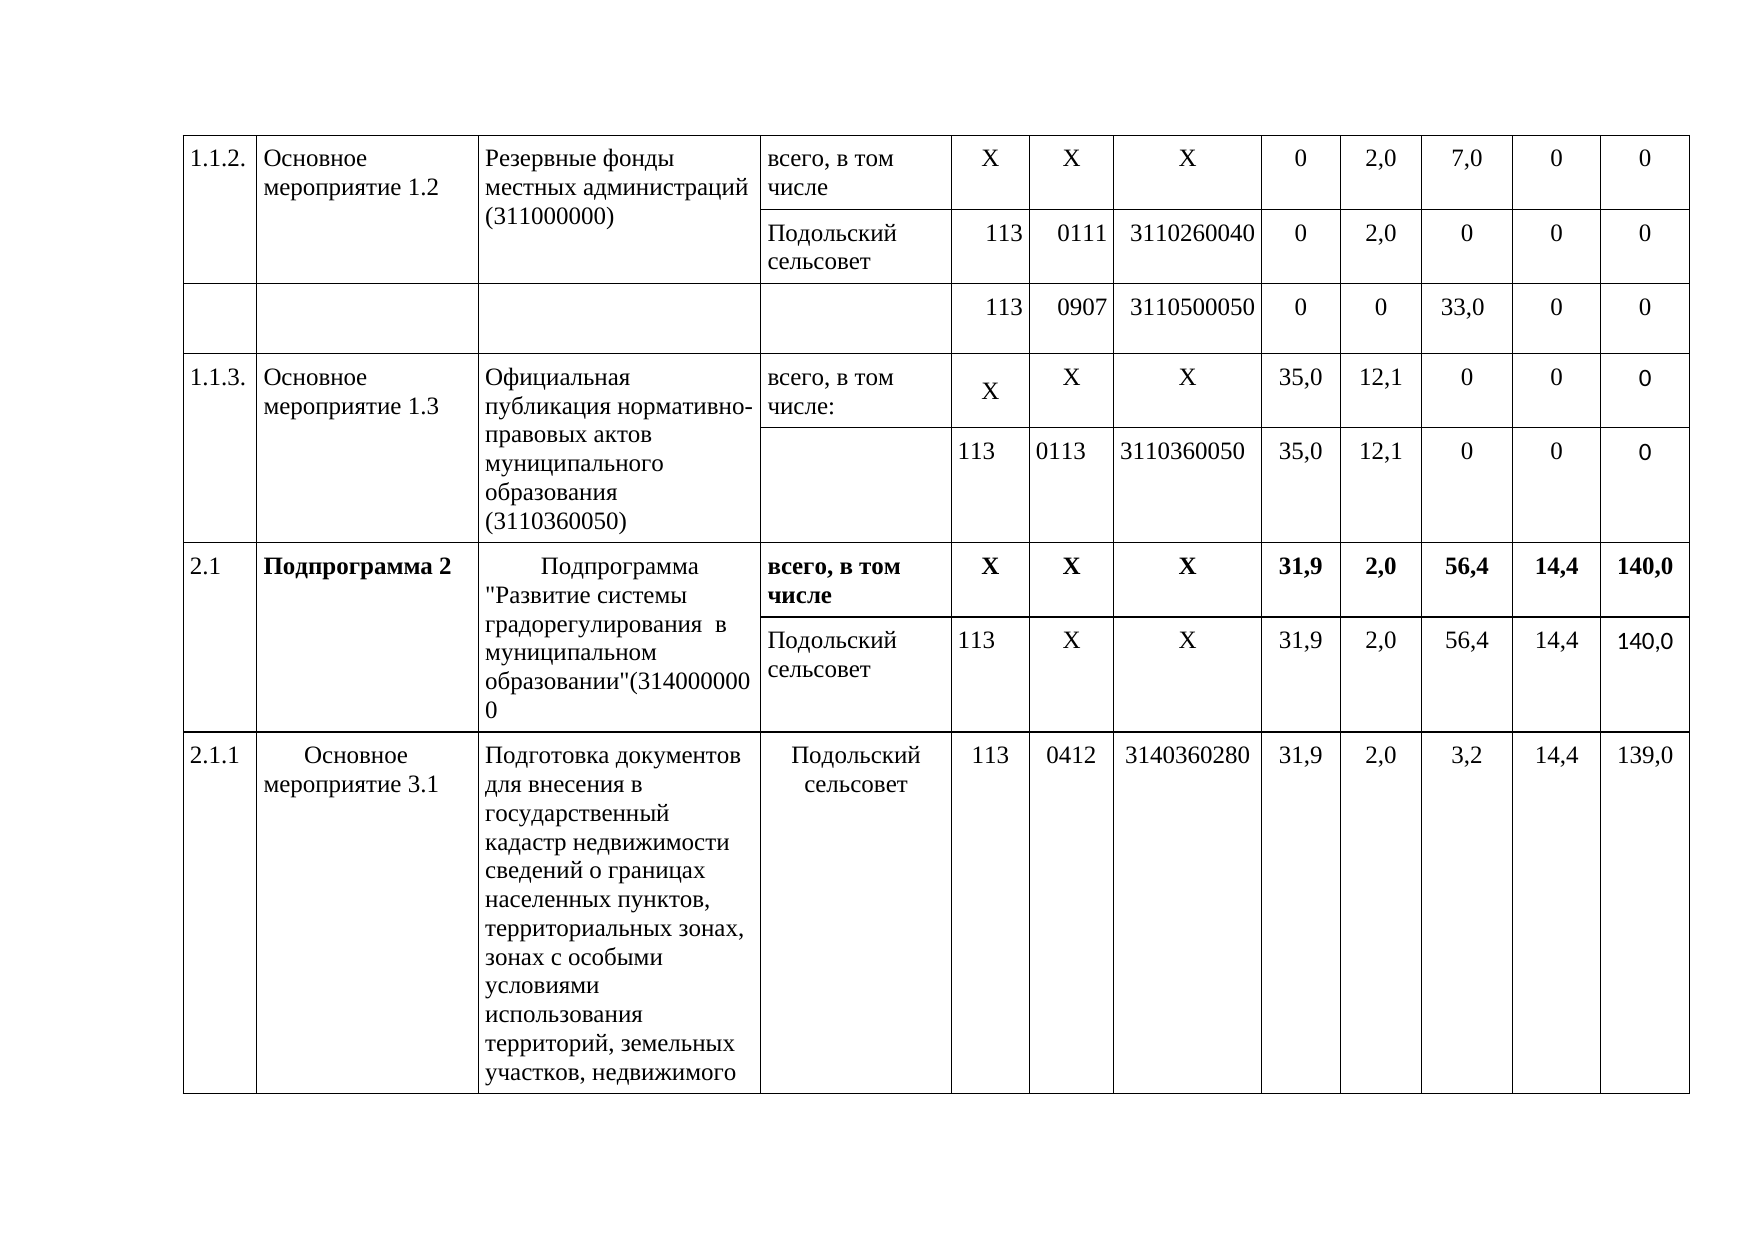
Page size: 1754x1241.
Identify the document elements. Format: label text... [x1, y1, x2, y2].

table_cell 35,0 [1262, 354, 1340, 427]
table_cell всего, в том числе: [761, 354, 951, 427]
table_cell 113 [952, 210, 1029, 283]
table_cell Основное мероприятие 1.3 [257, 354, 478, 542]
table_cell [761, 428, 951, 542]
table_cell [184, 284, 256, 353]
table_cell 113 [952, 428, 1029, 542]
table_cell 0 [1262, 284, 1340, 353]
table_cell 139,0 [1601, 733, 1689, 1093]
table_cell 2,0 [1341, 733, 1421, 1093]
table_cell 2,0 [1341, 618, 1421, 731]
table_cell 12,1 [1341, 354, 1421, 427]
table_cell Резервные фонды местных администраций (311000000) [479, 136, 760, 283]
table_cell 14,4 [1513, 733, 1600, 1093]
table_cell 0 [1422, 428, 1512, 542]
table_cell X [1030, 618, 1113, 731]
table_cell [479, 284, 760, 353]
table_cell Х [1030, 354, 1113, 427]
table_cell 0 [1601, 428, 1689, 542]
table_cell 2,0 [1341, 543, 1421, 616]
table_cell X [1030, 543, 1113, 616]
table_cell 0 [1601, 136, 1689, 209]
table_cell 0 [1601, 210, 1689, 283]
table_cell 33,0 [1422, 284, 1512, 353]
table_cell [257, 284, 478, 353]
table_cell 140,0 [1601, 618, 1689, 731]
table_cell Х [952, 354, 1029, 427]
table_cell 2.1 [184, 543, 256, 731]
table_cell X [1114, 618, 1261, 731]
table_cell 0111 [1030, 210, 1113, 283]
table_cell 113 [952, 618, 1029, 731]
table_cell Основное мероприятие 1.2 [257, 136, 478, 283]
table_cell 31,9 [1262, 618, 1340, 731]
table_cell Подольский сельсовет [761, 618, 951, 731]
table_cell 140,0 [1601, 543, 1689, 616]
table_cell 14,4 [1513, 543, 1600, 616]
table_cell 3110500050 [1114, 284, 1261, 353]
table_cell 3110260040 [1114, 210, 1261, 283]
table_cell 56,4 [1422, 618, 1512, 731]
table_cell всего, в том числе [761, 136, 951, 209]
table_cell 113 [952, 284, 1029, 353]
table_cell Х [1114, 354, 1261, 427]
table_cell 0 [1513, 428, 1600, 542]
table_cell 0 [1341, 284, 1421, 353]
table_cell 56,4 [1422, 543, 1512, 616]
table_cell 0 [1601, 354, 1689, 427]
table_cell 1.1.2. [184, 136, 256, 283]
table_cell 2.1.1 [184, 733, 256, 1093]
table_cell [761, 733, 951, 1093]
table_cell 2,0 [1341, 136, 1421, 209]
table_cell 0907 [1030, 284, 1113, 353]
table_cell всего, в том числе [761, 543, 951, 616]
table_cell X [952, 543, 1029, 616]
table_cell 0412 [1030, 733, 1113, 1093]
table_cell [257, 733, 478, 1093]
table_cell 35,0 [1262, 428, 1340, 542]
table_cell X [1114, 136, 1261, 209]
table_cell [761, 284, 951, 353]
table_cell Подпрограмма 2 [257, 543, 478, 731]
table_cell Подпрограмма "Развитие системы градорегулирования в муниципальном образовании"(3140000000 [479, 543, 760, 731]
table_cell 0 [1262, 210, 1340, 283]
table_cell 0 [1262, 136, 1340, 209]
table_cell X [952, 136, 1029, 209]
table_cell 2,0 [1341, 210, 1421, 283]
table_cell 12,1 [1341, 428, 1421, 542]
table_cell 113 [952, 733, 1029, 1093]
table_cell 0 [1422, 354, 1512, 427]
table_cell 31,9 [1262, 733, 1340, 1093]
table_cell 3,2 [1422, 733, 1512, 1093]
table_cell X [1114, 543, 1261, 616]
table_cell 0 [1422, 210, 1512, 283]
table_cell 0 [1513, 136, 1600, 209]
table_cell 0 [1513, 210, 1600, 283]
table_cell Подольский сельсовет [761, 210, 951, 283]
table_cell 1.1.3. [184, 354, 256, 542]
table_cell 0113 [1030, 428, 1113, 542]
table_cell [479, 733, 760, 1093]
table_cell 0 [1513, 354, 1600, 427]
table_cell Официальная публикация нормативно-правовых актов муниципального образования (3110360050) [479, 354, 760, 542]
table_cell 7,0 [1422, 136, 1512, 209]
table_cell X [1030, 136, 1113, 209]
table_cell 3140360280 [1114, 733, 1261, 1093]
table_cell 3110360050 [1114, 428, 1261, 542]
table_cell 0 [1601, 284, 1689, 353]
table_cell 14,4 [1513, 618, 1600, 731]
table_cell 0 [1513, 284, 1600, 353]
table_cell 31,9 [1262, 543, 1340, 616]
